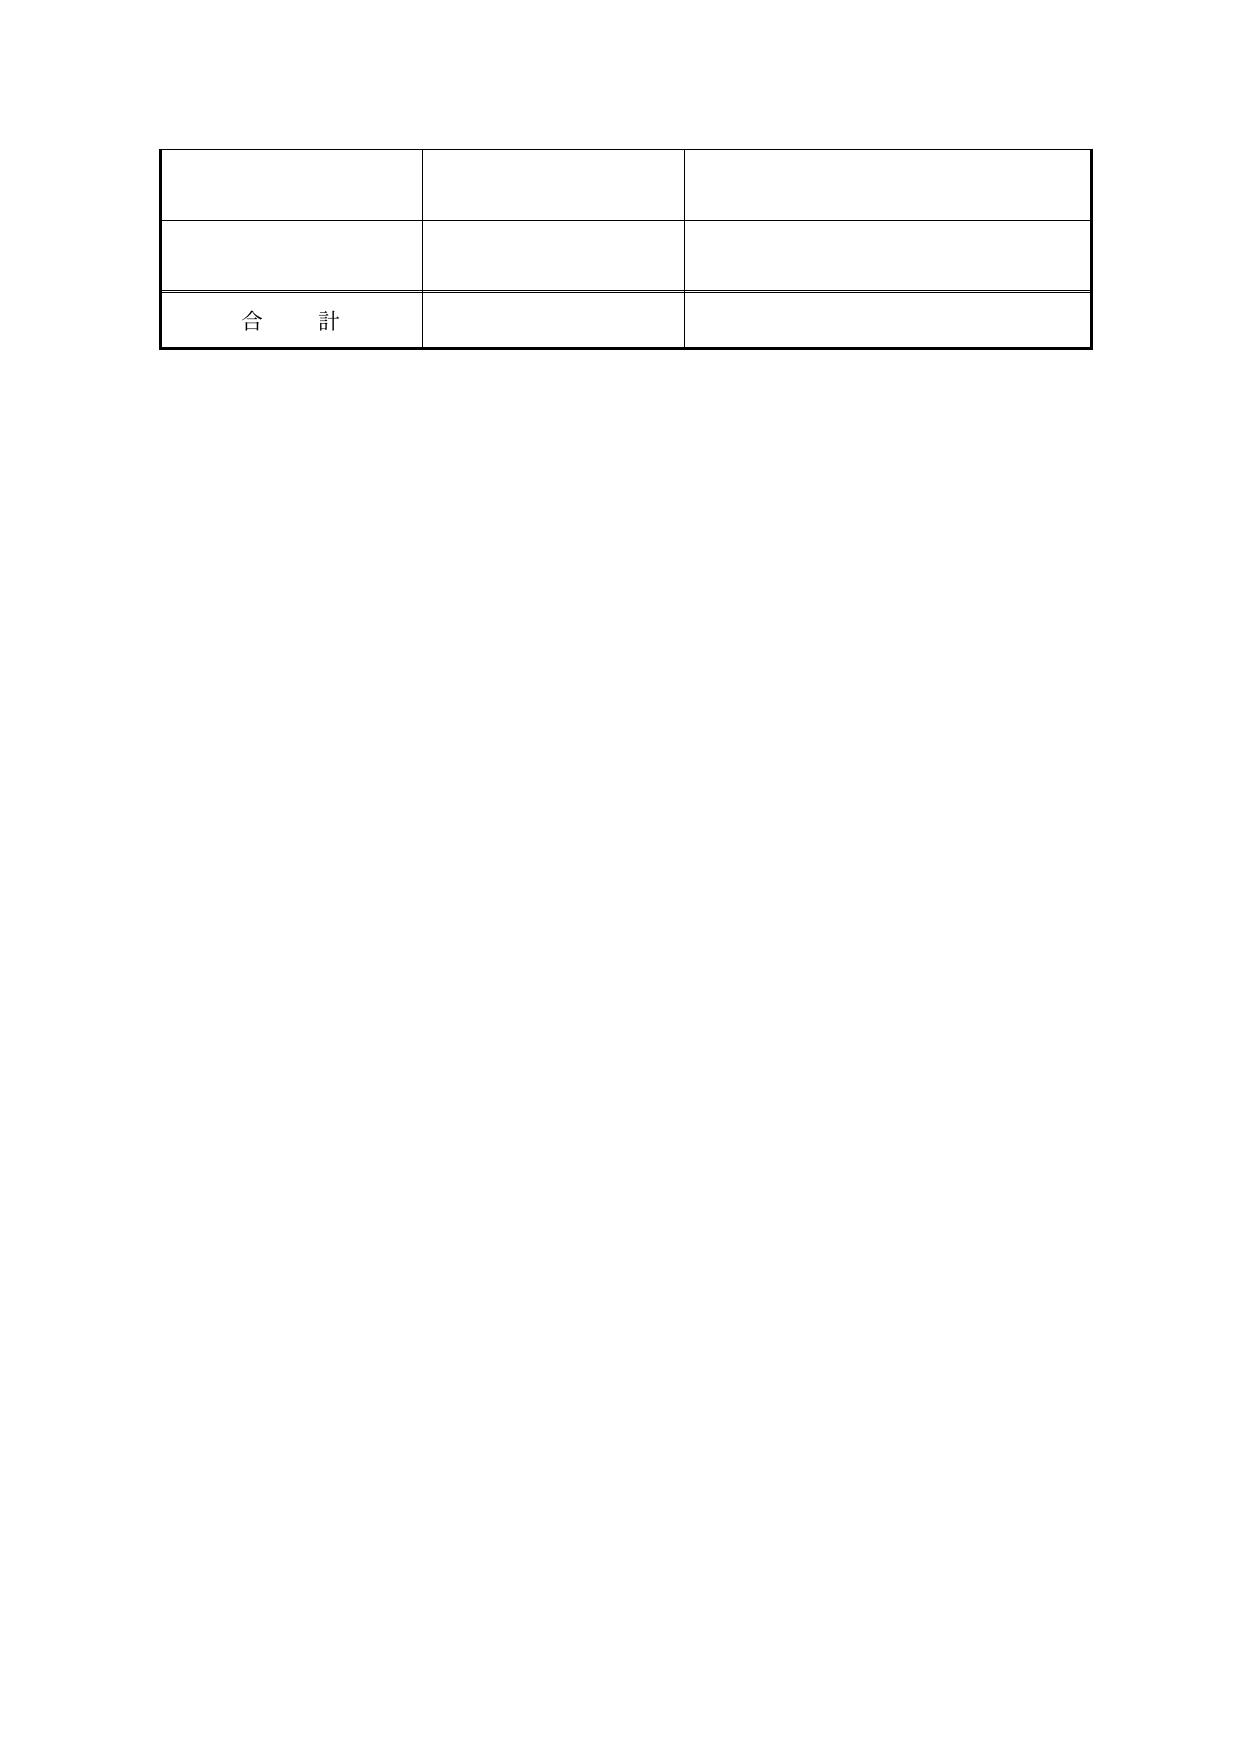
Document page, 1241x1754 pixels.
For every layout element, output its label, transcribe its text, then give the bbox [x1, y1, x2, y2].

table_cell [685, 150, 1090, 219]
table_cell [685, 221, 1090, 290]
table_cell [423, 150, 684, 219]
table_cell [162, 221, 422, 290]
table_cell [162, 150, 422, 219]
table_cell [423, 221, 684, 290]
table_cell [685, 293, 1090, 347]
table_cell 合 計 [162, 293, 422, 347]
table_cell [423, 293, 684, 347]
